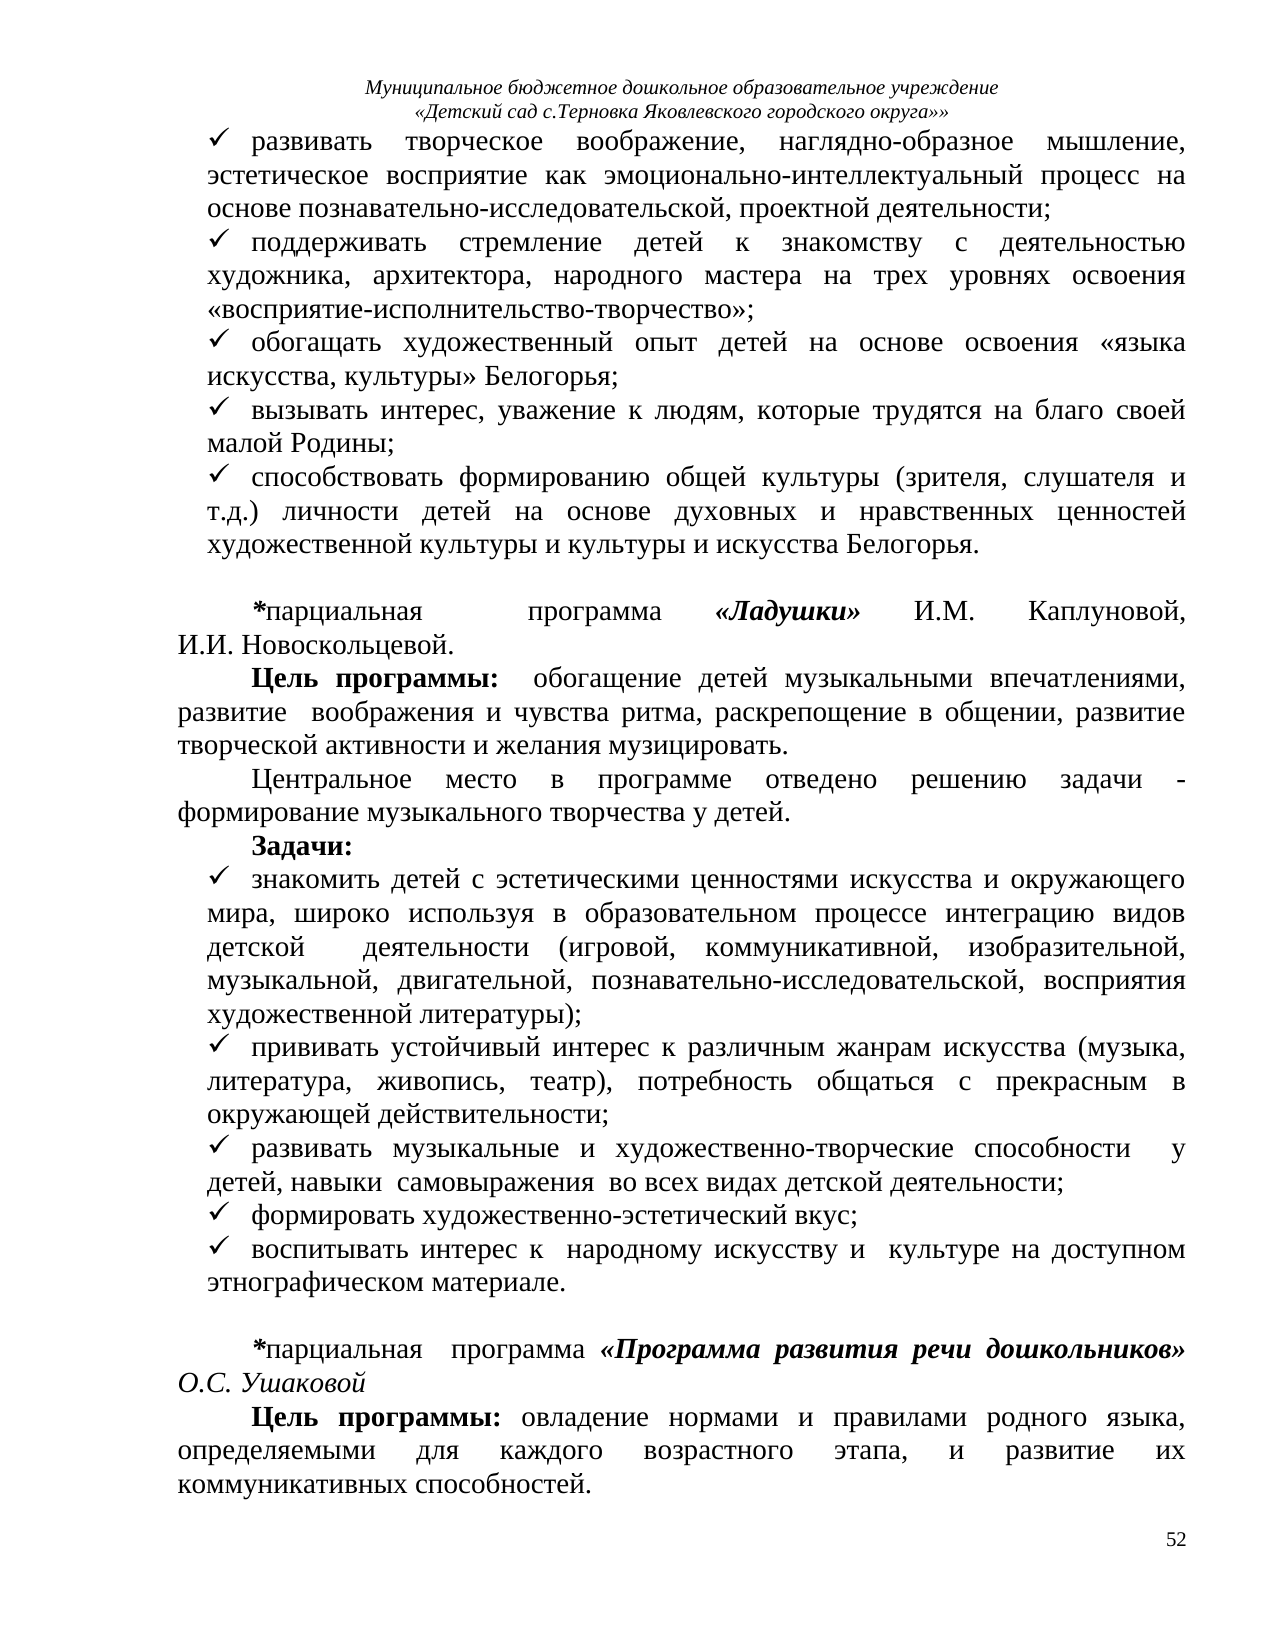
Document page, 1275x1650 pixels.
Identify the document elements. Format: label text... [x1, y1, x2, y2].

list вызывать интерес, уважение к людям, которые трудятся на благо своей малой Родины; [207, 392, 1186, 459]
text Цель программы: овладение нормами и правилами родного языка, определяемыми для каждого возрастного этапа, и развитие их коммуникативных способностей. [177, 1399, 1186, 1499]
text *парциальная программа «Ладушки» И.М. Каплуновой, И.И. Новоскольцевой. [177, 593, 1186, 660]
list развивать музыкальные и художественно-творческие способности у детей, навыки самовыражения во всех видах детской деятельности; [207, 1130, 1186, 1197]
text *парциальная программа «Программа развития речи дошкольников» О.С. Ушаковой [177, 1332, 1186, 1399]
list знакомить детей с эстетическими ценностями искусства и окружающего мира, широко используя в образовательном процессе интеграцию видов детской деятельности (игровой, коммуникативной, изобразительной, музыкальной, двигательной, познавательно-исследовательской, восприятия художественной литературы); [207, 862, 1186, 1029]
text Центральное место в программе отведено решению задачи - формирование музыкального творчества у детей. [177, 761, 1186, 828]
list прививать устойчивый интерес к различным жанрам искусства (музыка, литература, живопись, театр), потребность общаться с прекрасным в окружающей действительности; [207, 1029, 1186, 1130]
list обогащать художественный опыт детей на основе освоения «языка искусства, культуры» Белогорья; [207, 324, 1186, 392]
text Цель программы: обогащение детей музыкальными впечатлениями, развитие воображения и чувства ритма, раскрепощение в общении, развитие творческой активности и желания музицировать. [177, 660, 1186, 761]
text Задачи: [177, 828, 1186, 862]
list воспитывать интерес к народному искусству и культуре на доступном этнографическом материале. [207, 1231, 1186, 1298]
list способствовать формированию общей культуры (зрителя, слушателя и т.д.) личности детей на основе духовных и нравственных ценностей художественной культуры и культуры и искусства Белогорья. [207, 459, 1186, 560]
list развивать творческое воображение, наглядно-образное мышление, эстетическое восприятие как эмоционально-интеллектуальный процесс на основе познавательно-исследовательской, проектной деятельности; [207, 123, 1186, 224]
list поддерживать стремление детей к знакомству с деятельностью художника, архитектора, народного мастера на трех уровнях освоения «восприятие-исполнительство-творчество»; [207, 224, 1186, 324]
list формировать художественно-эстетический вкус; [207, 1197, 1186, 1231]
